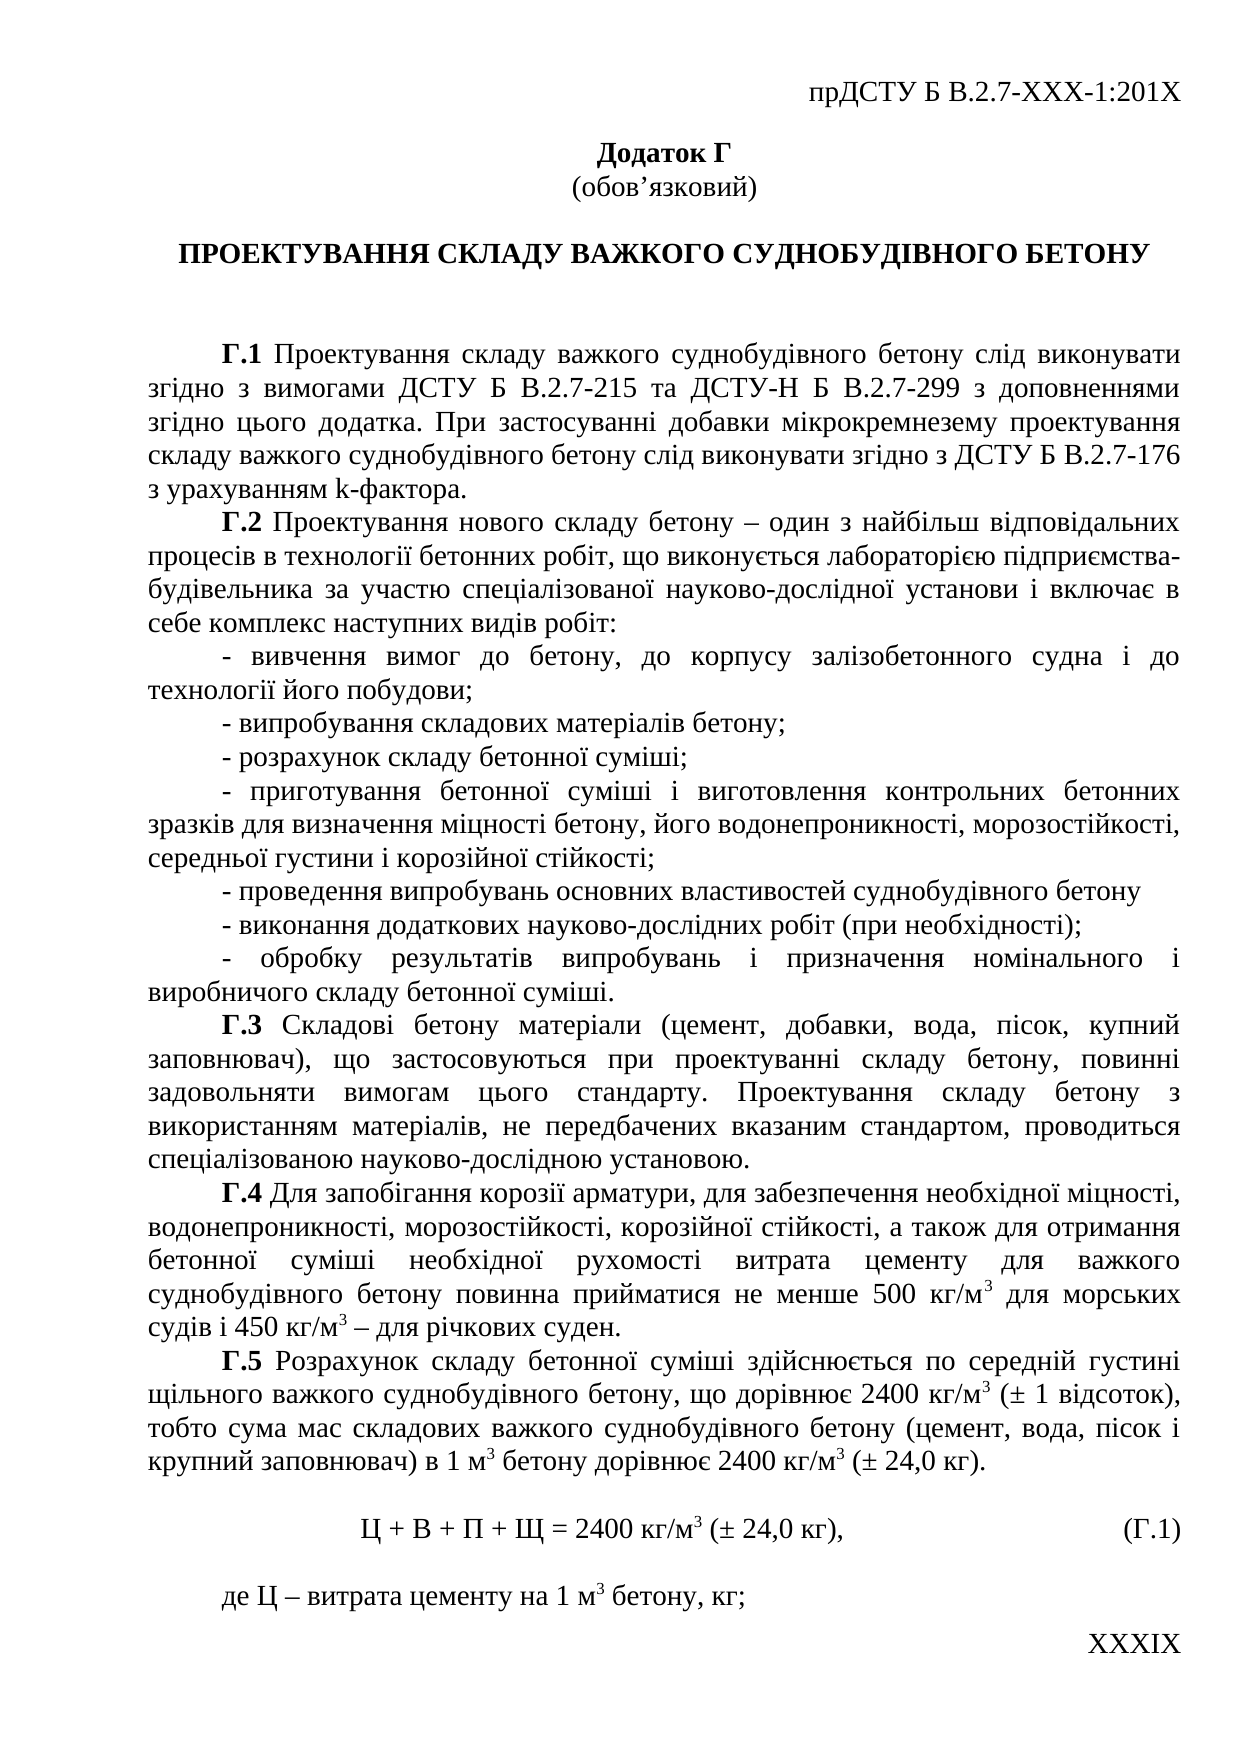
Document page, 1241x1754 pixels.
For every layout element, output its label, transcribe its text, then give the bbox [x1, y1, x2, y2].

text де Ц – витрата цементу на 1 м3 бетону, кг; [148, 1578, 1181, 1612]
text - проведення випробувань основних властивостей суднобудівного бетону [148, 873, 1181, 907]
text Г.2 Проектування нового складу бетону – один з найбільш відповідальних процесів в технології бетонних робіт, що виконується лабораторією підприємства-будівельника за участю спеціалізованої науково-дослідної установи і включає в себе комплекс наступних видів робіт: [148, 504, 1181, 638]
text Г.1 Проектування складу важкого суднобудівного бетону слід виконувати згідно з вимогами ДСТУ Б В.2.7-215 та ДСТУ-Н Б В.2.7-299 з доповненнями згідно цього додатка. При застосуванні добавки мікрокремнезему проектування складу важкого суднобудівного бетону слід виконувати згідно з ДСТУ Б В.2.7-176 з урахуванням k-фактора. [148, 337, 1181, 504]
text - приготування бетонної суміші і виготовлення контрольних бетонних зразків для визначення міцності бетону, його водонепроникності, морозостійкості, середньої густини і корозійної стійкості; [148, 773, 1181, 873]
text - випробування складових матеріалів бетону; [148, 706, 1181, 739]
text ПРОЕКТУВАННЯ СКЛАДУ ВАЖКОГО СУДНОБУДІВНОГО БЕТОНУ [148, 236, 1181, 269]
text - виконання додаткових науково-дослідних робіт (при необхідності); [148, 907, 1181, 940]
text - вивчення вимог до бетону, до корпусу залізобетонного судна і до технології його побудови; [148, 638, 1181, 706]
text Ц + В + П + Щ = 2400 кг/м3 (± 24,0 кг), (Г.1) [148, 1511, 1181, 1545]
text Додаток Г [148, 135, 1181, 169]
text (обов’язковий) [148, 169, 1181, 202]
text Г.4 Для запобігання корозії арматури, для забезпечення необхідної міцності, водонепроникності, морозостійкості, корозійної стійкості, а також для отримання бетонної суміші необхідної рухомості витрата цементу для важкого суднобудівного бетону повинна прийматися не менше 500 кг/м3 для морських судів і 450 кг/м3 – для річкових суден. [148, 1175, 1181, 1343]
text - обробку результатів випробувань і призначення номінального і виробничого складу бетонної суміші. [148, 940, 1181, 1007]
text - розрахунок складу бетонної суміші; [148, 739, 1181, 773]
text Г.3 Складові бетону матеріали (цемент, добавки, вода, пісок, купний заповнювач), що застосовуються при проектуванні складу бетону, повинні задовольняти вимогам цього стандарту. Проектування складу бетону з використанням матеріалів, не передбачених вказаним стандартом, проводиться спеціалізованою науково-дослідною установою. [148, 1007, 1181, 1175]
text Г.5 Розрахунок складу бетонної суміші здійснюється по середній густині щільного важкого суднобудівного бетону, що дорівнює 2400 кг/м3 (± 1 відсоток), тобто сума мас складових важкого суднобудівного бетону (цемент, вода, пісок і крупний заповнювач) в 1 м3 бетону дорівнює 2400 кг/м3 (± 24,0 кг). [148, 1343, 1181, 1477]
